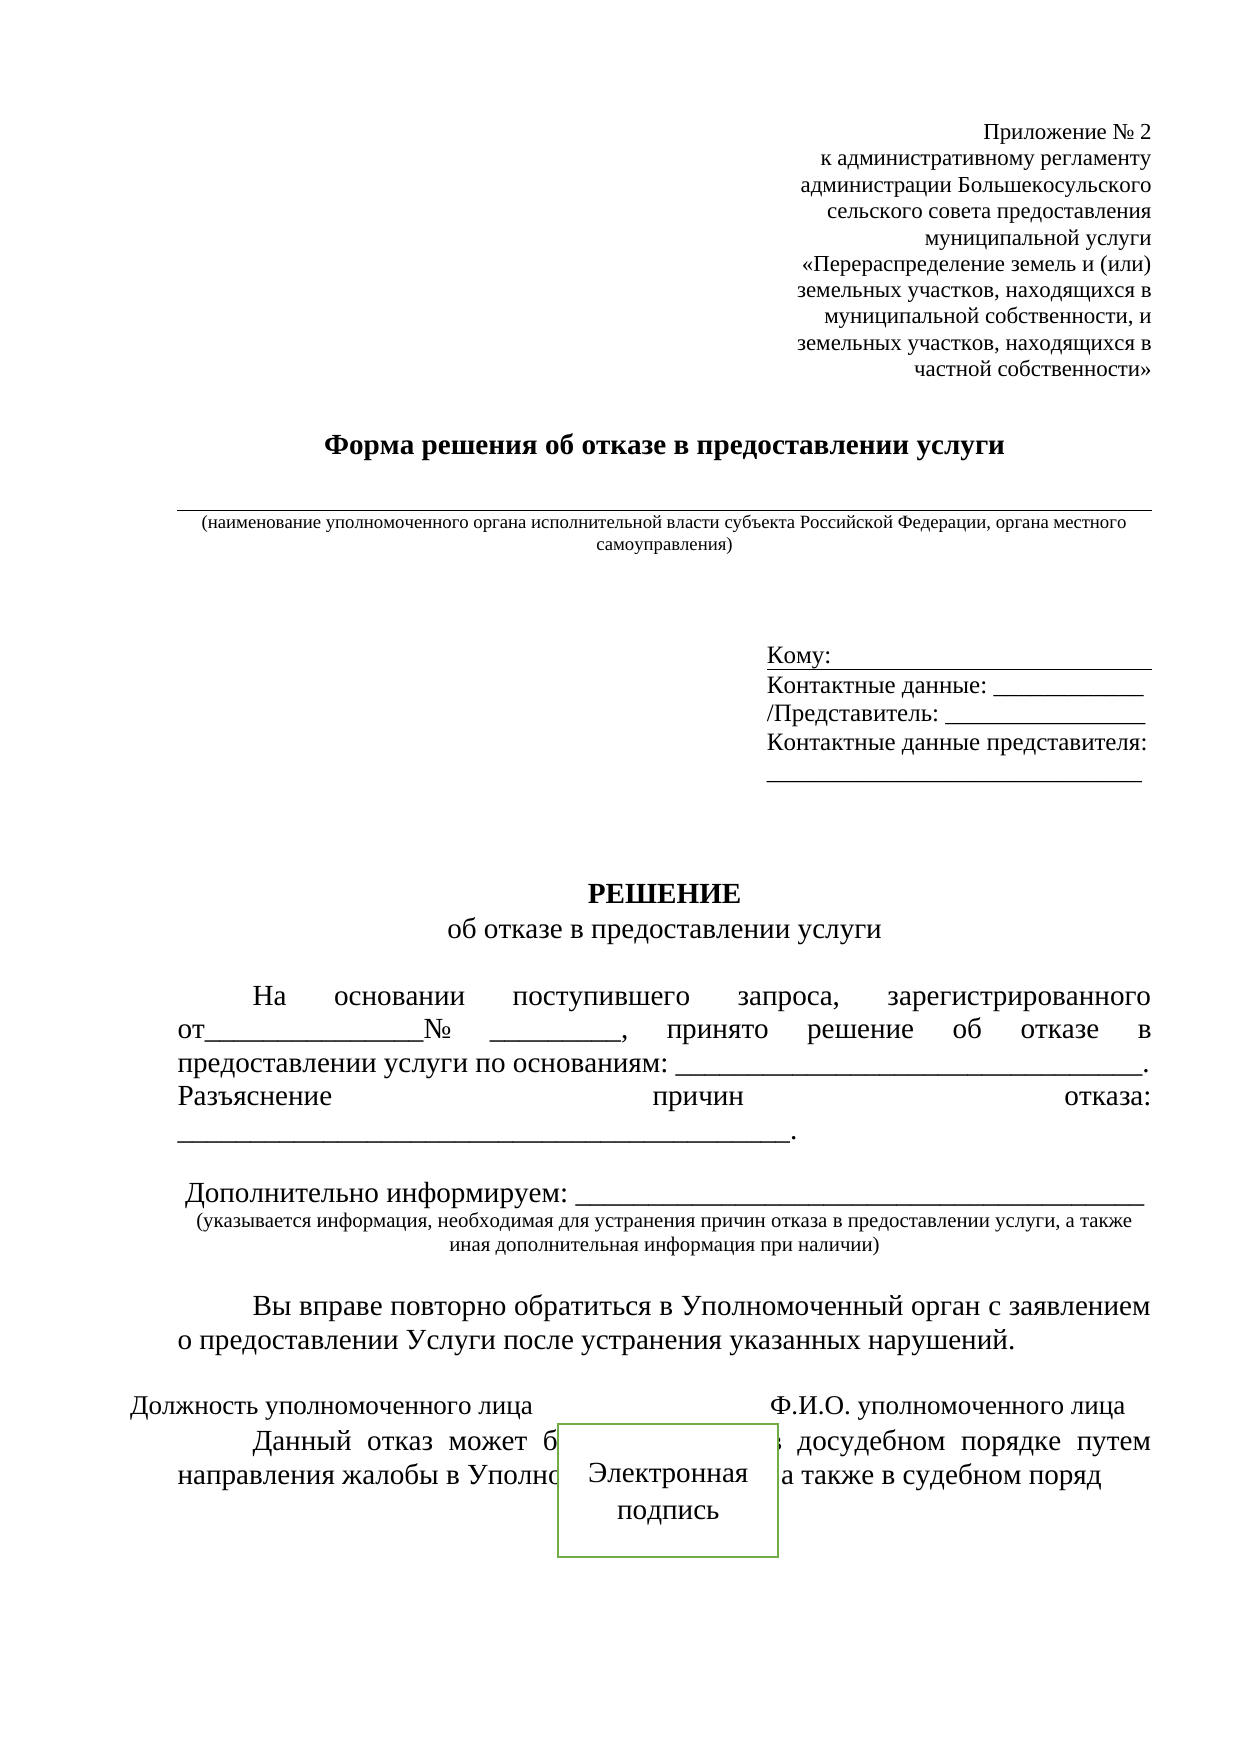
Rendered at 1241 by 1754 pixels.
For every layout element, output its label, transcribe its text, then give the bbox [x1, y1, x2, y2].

text Форма решения об отказе в предоставлении услуги [177, 427, 1152, 460]
text ______________________________ [767, 756, 1152, 785]
text На основании поступившего запроса, зарегистрированного от_______________№ _________, принято решение об отказе в предоставлении услуги по основаниям: ________________________________. [177, 978, 1152, 1078]
text /Представитель: ________________ [767, 698, 1152, 727]
text земельных участков, находящихся в муниципальной собственности, и земельных участков, находящихся в частной собственности» [731, 276, 1152, 382]
text Кому: [767, 640, 1152, 669]
text (наименование уполномоченного органа исполнительной власти субъекта Российской Федерации, органа местного самоуправления) [177, 511, 1152, 554]
text Разъяснение причин отказа: __________________________________________. [177, 1078, 1152, 1145]
text Контактные данные: ____________ [767, 670, 1152, 698]
text Дополнительно информируем: _______________________________________ (указывается информация, необходимая для устранения причин отказа в предоставлении услуги, а также иная дополнительная информация при наличии) [177, 1177, 1152, 1256]
text к административному регламенту администрации Большекосульского сельского совета предоставления муниципальной услуги «Перераспределение земель и (или) [731, 144, 1152, 276]
text Данный отказ может быть обжалован в досудебном порядке путем направления жалобы в Уполномоченный орган, а также в судебном поряд [177, 1356, 1152, 1491]
text Приложение № 2 [731, 118, 1152, 144]
text Контактные данные представителя: [767, 727, 1152, 756]
text Вы вправе повторно обратиться в Уполномоченный орган с заявлением о предоставлении Услуги после устранения указанных нарушений. [177, 1288, 1152, 1356]
text РЕШЕНИЕ об отказе в предоставлении услуги [177, 876, 1152, 945]
